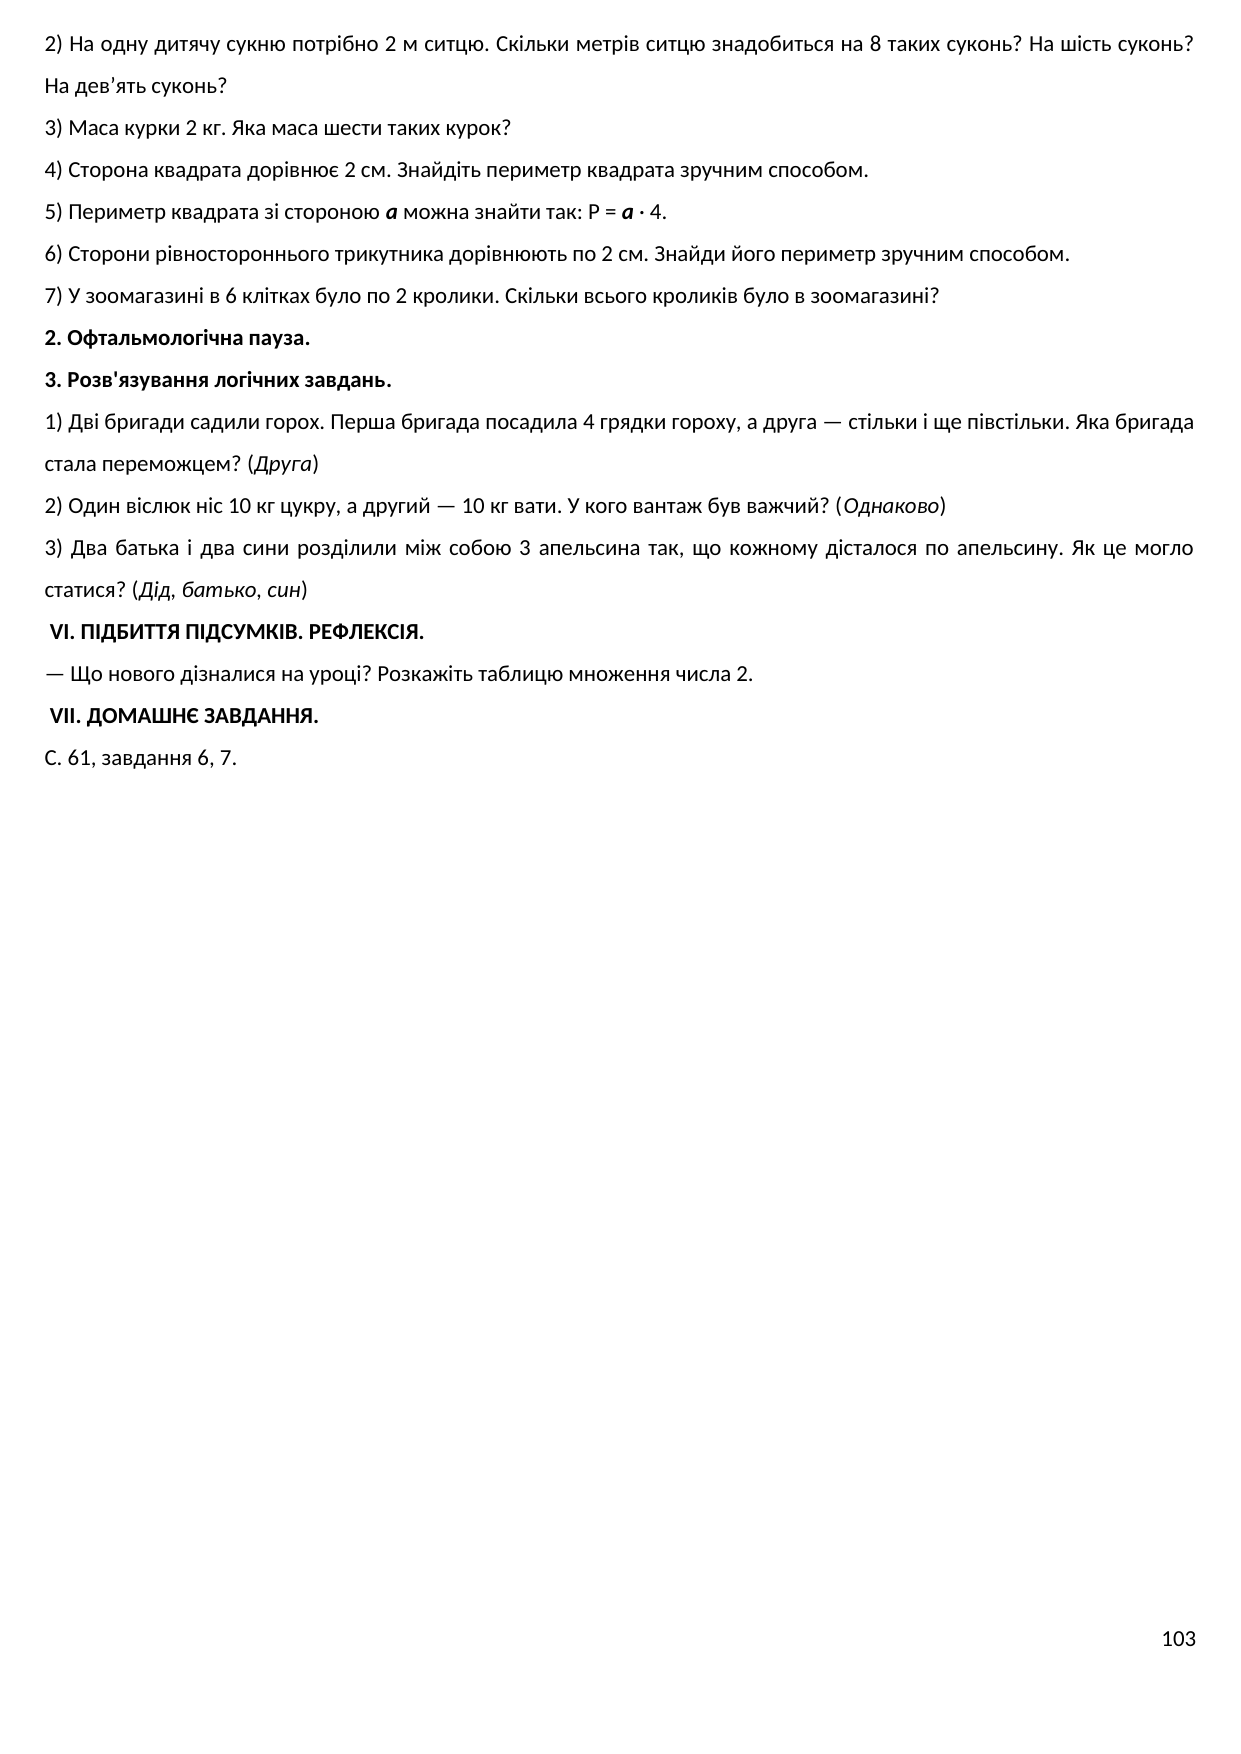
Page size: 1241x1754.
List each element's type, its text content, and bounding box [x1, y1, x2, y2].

text 2) На одну дитячу сукню потрібно 2 м ситцю. Скільки метрів ситцю знадобиться на 8 таких суконь? На шість суконь? На дев’ять суконь? [44, 29, 1196, 99]
text С. 61, завдання 6, 7. [44, 743, 1196, 771]
text VII. ДОМАШНЄ ЗАВДАННЯ. [44, 701, 1196, 729]
text 5) Периметр квадрата зі стороною а можна знайти так: Р = а · 4. [44, 197, 1196, 226]
text 4) Сторона квадрата дорівнює 2 см. Знайдіть периметр квадрата зручним способом. [44, 156, 1196, 183]
text 3) Маса курки 2 кг. Яка маса шести таких курок? [44, 113, 1196, 142]
text 3) Два батька і два сини розділили між собою 3 апельсина так, що кожному дісталося по апельсину. Як це могло статися? (Дід, батько, син) [44, 533, 1196, 603]
text 7) У зоомагазині в 6 клітках було по 2 кролики. Скільки всього кроликів було в зоомагазині? [44, 281, 1196, 309]
text 6) Сторони рівностороннього трикутника дорівнюють по 2 см. Знайди його периметр зручним способом. [44, 239, 1196, 267]
text — Що нового дізналися на уроці? Розкажіть таблицю множення числа 2. [44, 659, 1196, 687]
text 3. Розв'язування логічних завдань. [44, 365, 1196, 393]
text 2) Один віслюк ніс 10 кг цукру, а другий — 10 кг вати. У кого вантаж був важчий? (Однаково) [44, 491, 1196, 519]
text VІ. ПІДБИТТЯ ПІДСУМКІВ. РЕФЛЕКСІЯ. [44, 617, 1196, 645]
text 2. Офтальмологічна пауза. [44, 323, 1196, 351]
text 1) Дві бригади садили горох. Перша бригада посадила 4 грядки гороху, а друга — стільки і ще півстільки. Яка бригада стала переможцем? (Друга) [44, 407, 1196, 477]
